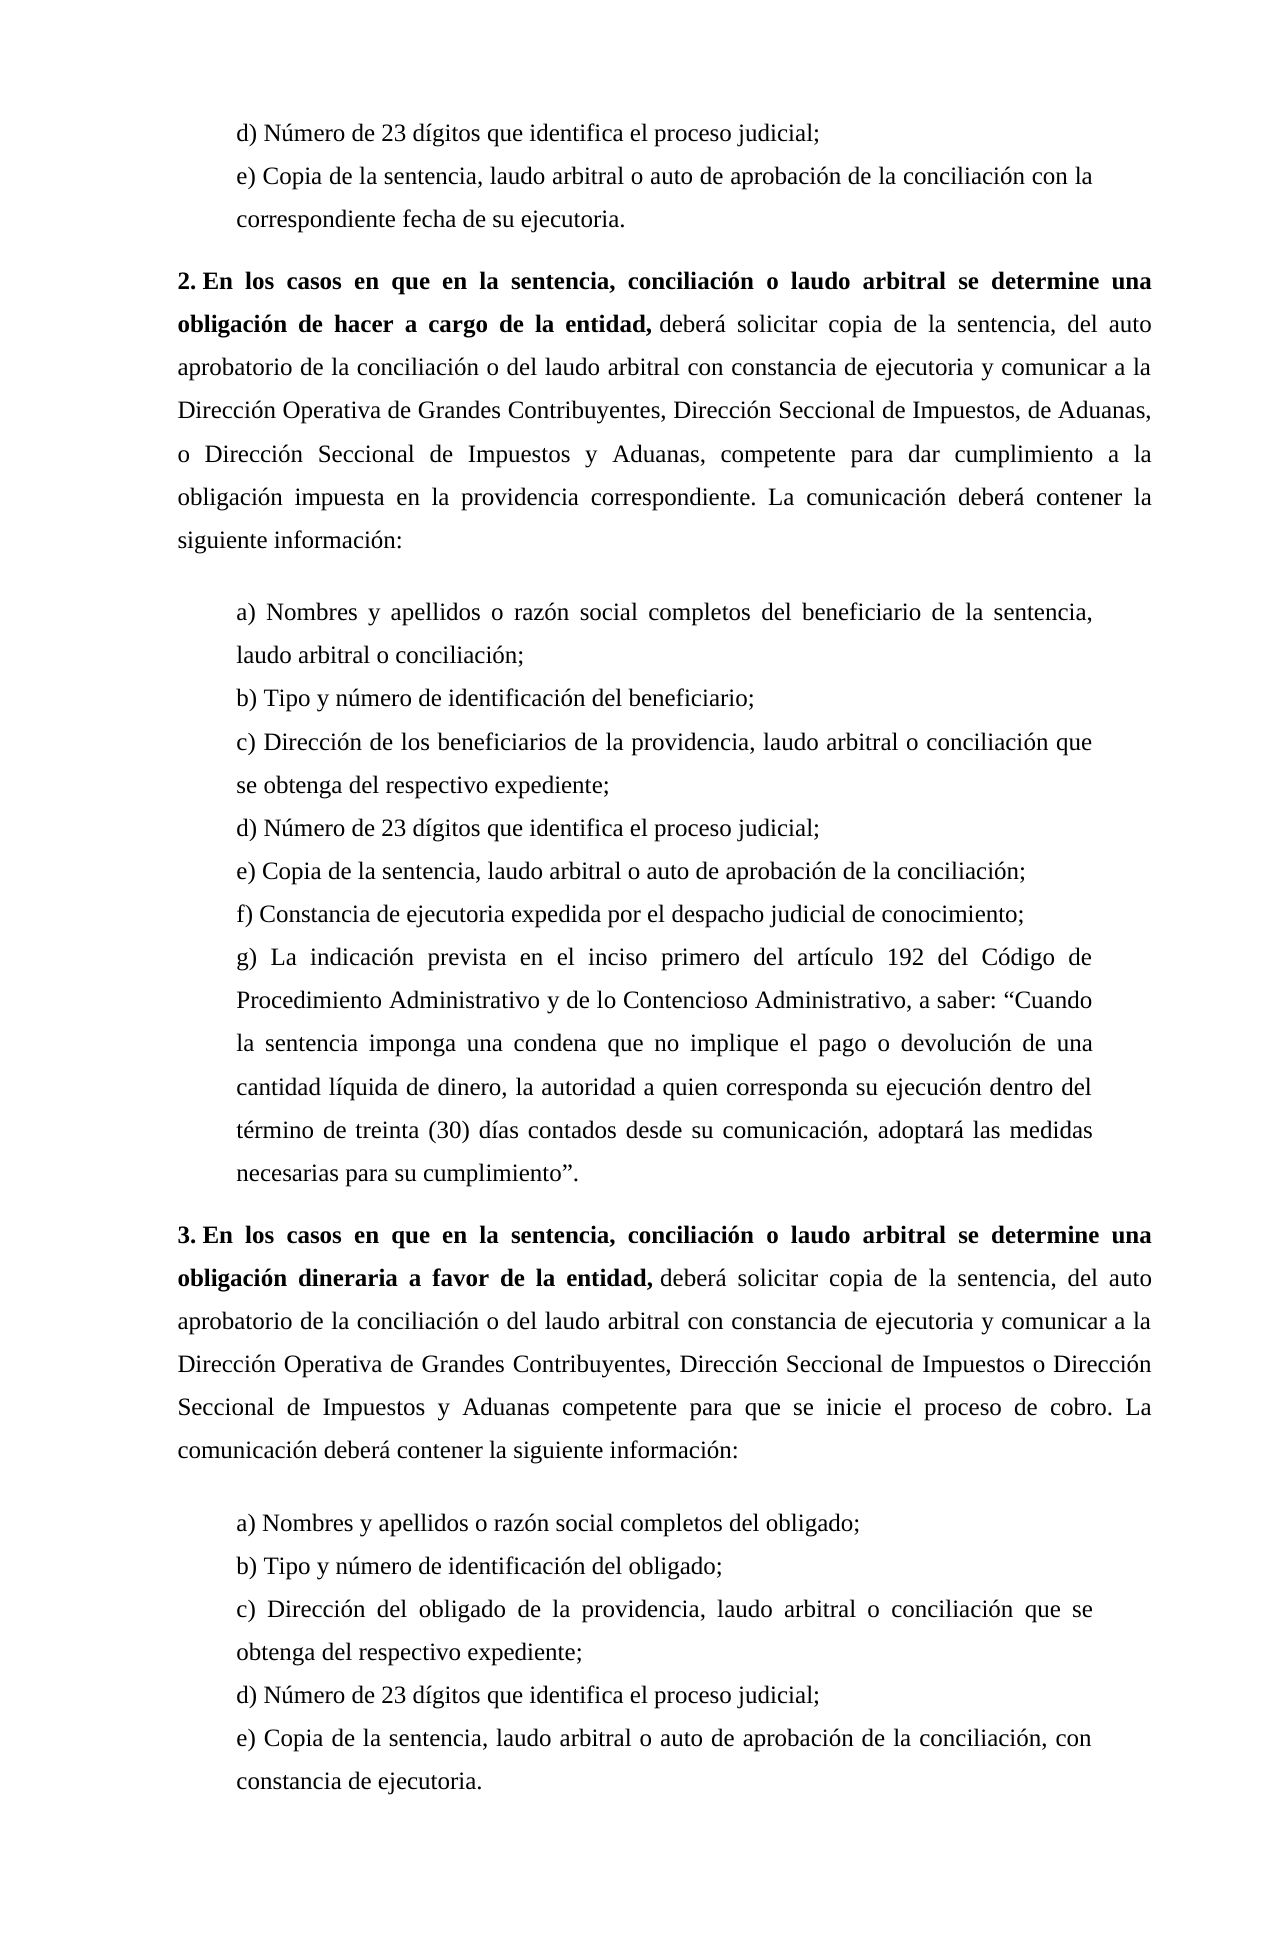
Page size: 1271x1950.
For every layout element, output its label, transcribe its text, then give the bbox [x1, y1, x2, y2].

text c) Dirección de los beneficiarios de la providencia, laudo arbitral o conciliación que se obtenga del respectivo expediente; [236, 727, 1094, 798]
text 3. En los casos en que en la sentencia, conciliación o laudo arbitral se determine una obligación dineraria a favor de la entidad, deberá solicitar copia de la sentencia, del auto aprobatorio de la conciliación o del laudo arbitral con constancia de ejecutoria y comunicar a la Dirección Operativa de Grandes Contribuyentes, Dirección Seccional de Impuestos o Dirección Seccional de Impuestos y Aduanas competente para que se inicie el proceso de cobro. La comunicación deberá contener la siguiente información: [177, 1220, 1153, 1464]
text e) Copia de la sentencia, laudo arbitral o auto de aprobación de la conciliación con la correspondiente fecha de su ejecutoria. [236, 161, 1094, 233]
text b) Tipo y número de identificación del obligado; [236, 1551, 1094, 1579]
text e) Copia de la sentencia, laudo arbitral o auto de aprobación de la conciliación; [236, 856, 1094, 885]
text d) Número de 23 dígitos que identifica el proceso judicial; [236, 1680, 1094, 1709]
text b) Tipo y número de identificación del beneficiario; [236, 683, 1094, 712]
text f) Constancia de ejecutoria expedida por el despacho judicial de conocimiento; [236, 899, 1094, 928]
text a) Nombres y apellidos o razón social completos del obligado; [236, 1508, 1094, 1536]
text d) Número de 23 dígitos que identifica el proceso judicial; [236, 813, 1094, 842]
text g) La indicación prevista en el inciso primero del artículo 192 del Código de Procedimiento Administrativo y de lo Contencioso Administrativo, a saber: “Cuando la sentencia imponga una condena que no implique el pago o devolución de una cantidad líquida de dinero, la autoridad a quien corresponda su ejecución dentro del término de treinta (30) días contados desde su comunicación, adoptará las medidas necesarias para su cumplimiento”. [236, 942, 1094, 1187]
text a) Nombres y apellidos o razón social completos del beneficiario de la sentencia, laudo arbitral o conciliación; [236, 597, 1094, 669]
text c) Dirección del obligado de la providencia, laudo arbitral o conciliación que se obtenga del respectivo expediente; [236, 1594, 1094, 1666]
text d) Número de 23 dígitos que identifica el proceso judicial; [236, 118, 1094, 147]
text e) Copia de la sentencia, laudo arbitral o auto de aprobación de la conciliación, con constancia de ejecutoria. [236, 1723, 1094, 1795]
text 2. En los casos en que en la sentencia, conciliación o laudo arbitral se determine una obligación de hacer a cargo de la entidad, deberá solicitar copia de la sentencia, del auto aprobatorio de la conciliación o del laudo arbitral con constancia de ejecutoria y comunicar a la Dirección Operativa de Grandes Contribuyentes, Dirección Seccional de Impuestos, de Aduanas, o Dirección Seccional de Impuestos y Aduanas, competente para dar cumplimiento a la obligación impuesta en la providencia correspondiente. La comunicación deberá contener la siguiente información: [177, 266, 1153, 554]
